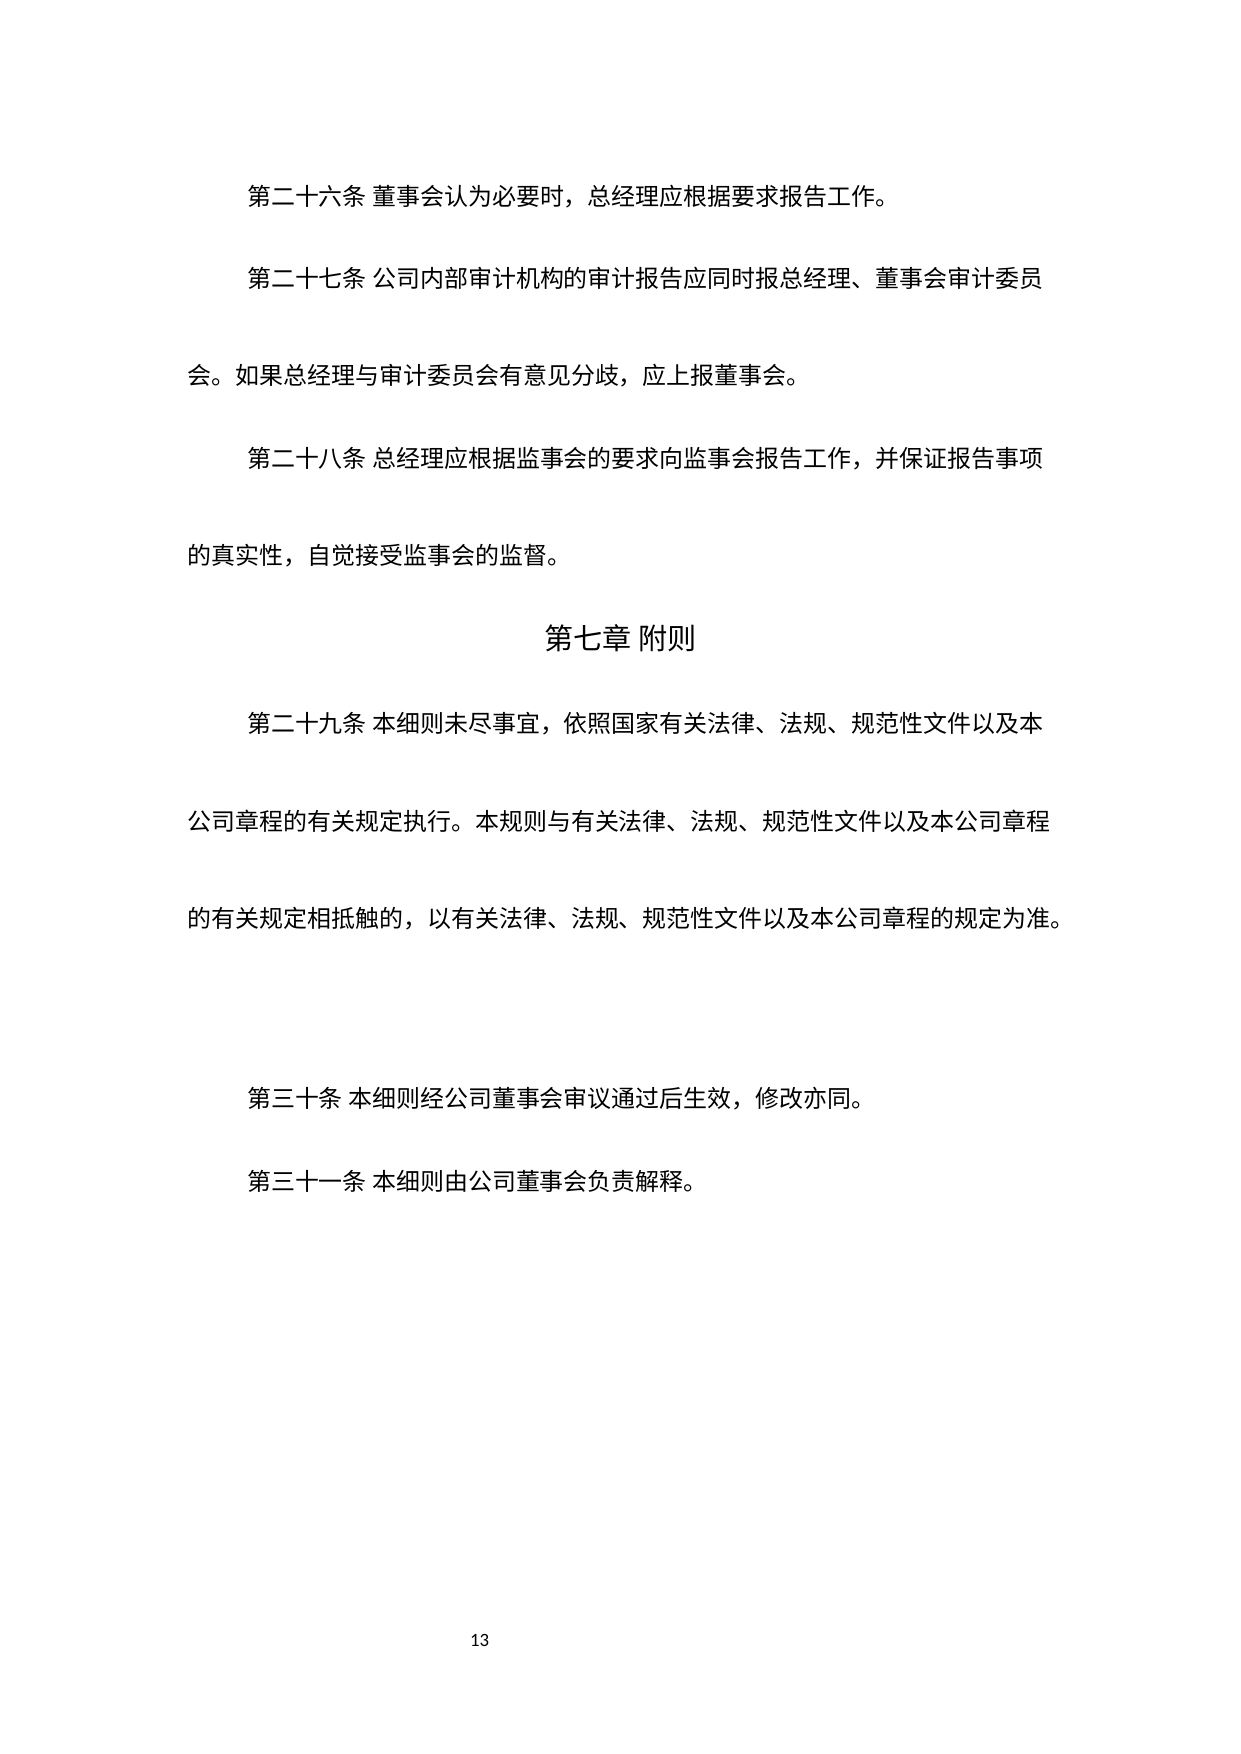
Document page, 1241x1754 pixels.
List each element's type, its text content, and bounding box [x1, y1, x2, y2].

text 第二十七条 公司内部审计机构的审计报告应同时报总经理、董事会审计委员会。如果总经理与审计委员会有意见分歧，应上报董事会。 [187, 244, 1053, 407]
text 第二十八条 总经理应根据监事会的要求向监事会报告工作，并保证报告事项的真实性，自觉接受监事会的监督。 [187, 424, 1053, 587]
text 第三十一条 本细则由公司董事会负责解释。 [187, 1147, 1053, 1212]
text 第三十条 本细则经公司董事会审议通过后生效，修改亦同。 [187, 1065, 1053, 1130]
text 第二十九条 本细则未尽事宜，依照国家有关法律、法规、规范性文件以及本公司章程的有关规定执行。本规则与有关法律、法规、规范性文件以及本公司章程的有关规定相抵触的，以有关法律、法规、规范性文件以及本公司章程的规定为准。 [187, 690, 1053, 1047]
text 第七章 附则 [187, 604, 1053, 669]
text 第二十六条 董事会认为必要时，总经理应根据要求报告工作。 [187, 162, 1053, 227]
